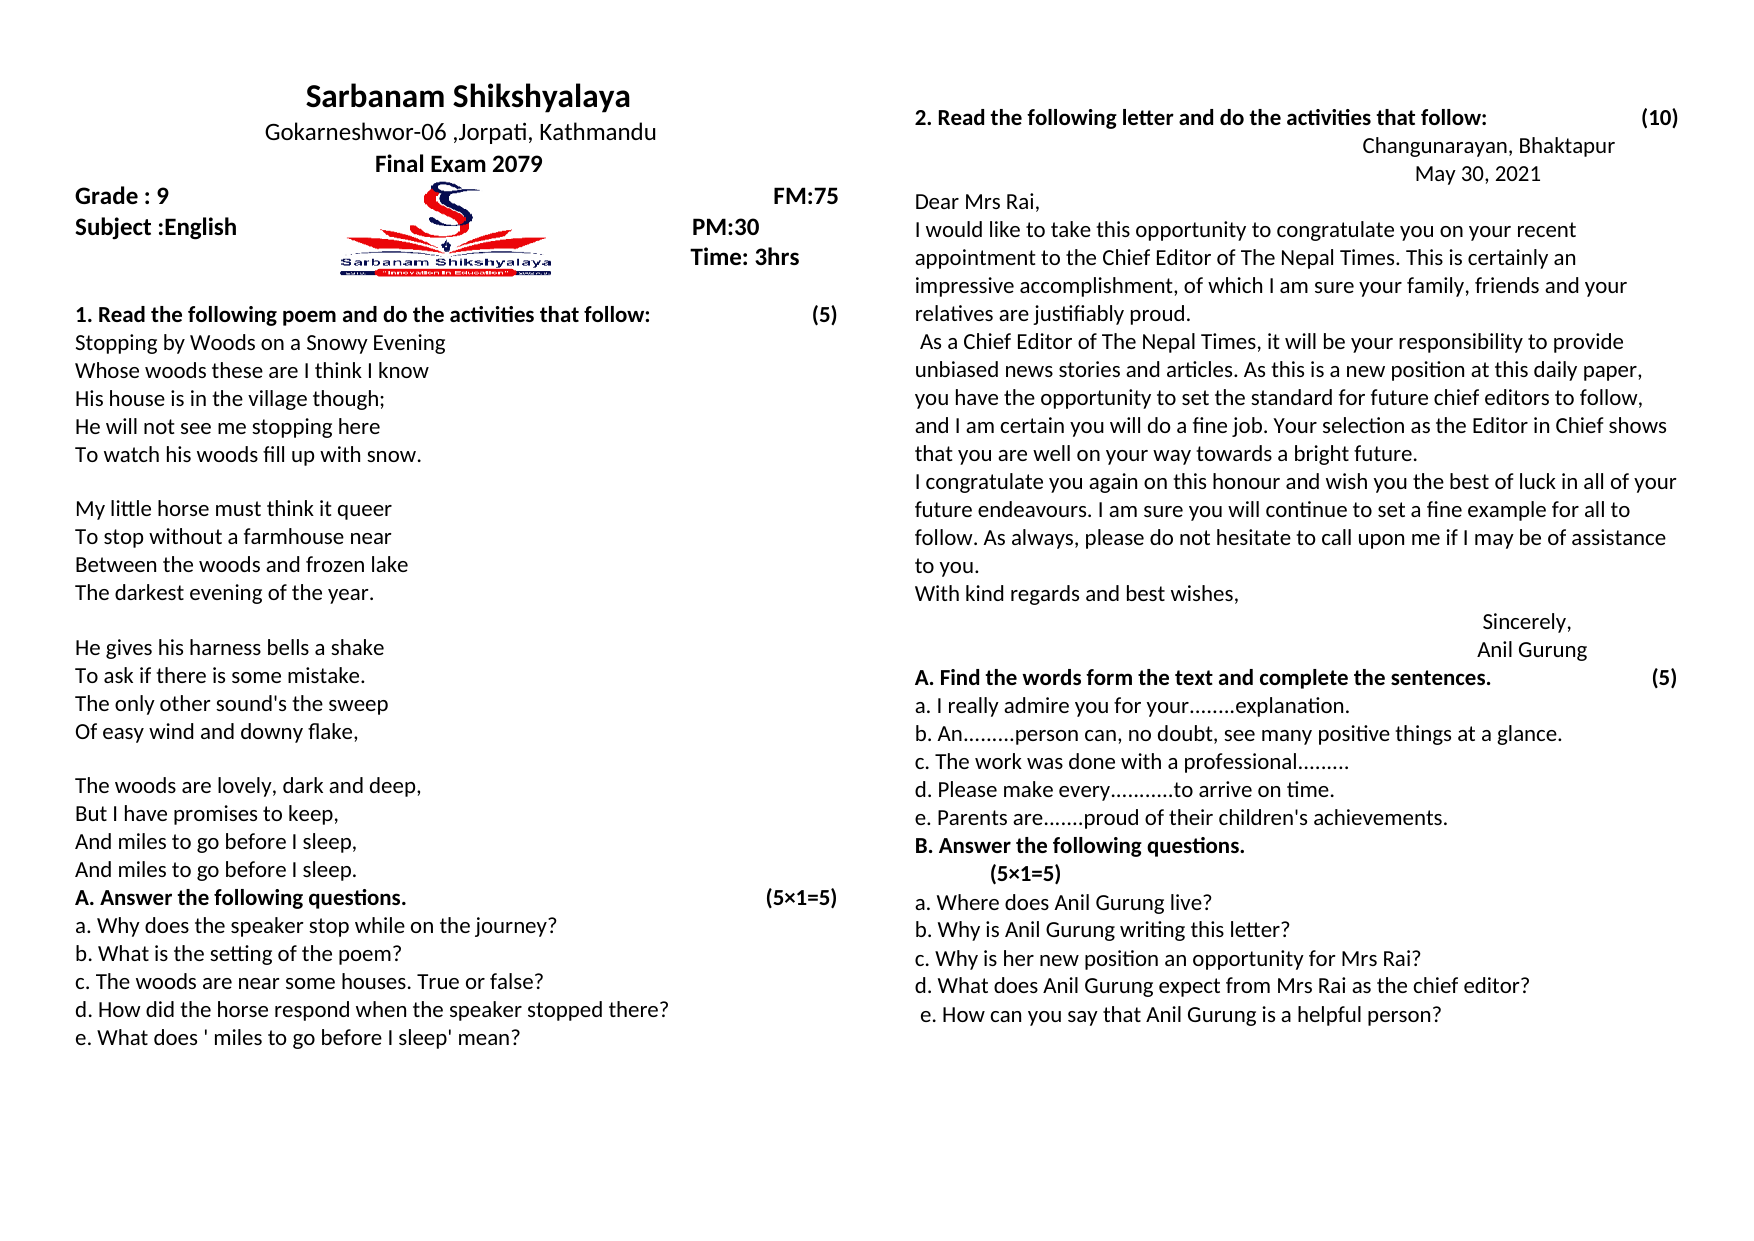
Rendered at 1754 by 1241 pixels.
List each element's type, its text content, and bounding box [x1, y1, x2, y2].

text The darkest evening of the year. [75, 578, 839, 606]
text Of easy wind and downy flake, [75, 717, 839, 745]
text But I have promises to keep, [75, 799, 839, 827]
text d. What does Anil Gurung expect from Mrs Rai as the chief editor? [914, 972, 1679, 1000]
text b. Why is Anil Gurung writing this letter? [914, 916, 1679, 944]
text To ask if there is some mistake. [75, 661, 839, 689]
text d. How did the horse respond when the speaker stopped there? [75, 995, 839, 1023]
text To watch his woods fill up with snow. [75, 440, 839, 468]
text With kind regards and best wishes, [914, 579, 1679, 607]
text a. I really admire you for your........explanation. [914, 691, 1679, 719]
text I congratulate you again on this honour and wish you the best of luck in all of your future endeavours. I am sure you will continue to set a fine example for all to follow. As always, please do not hesitate to call upon me if I may be of assistance to you. [914, 467, 1679, 579]
text a. Why does the speaker stop while on the journey? [75, 911, 839, 939]
text d. Please make every...........to arrive on time. [914, 776, 1679, 803]
text 2. Read the following letter and do the activities that follow: (10) [914, 103, 1679, 131]
text B. Answer the following questions. (5×1=5) [914, 832, 1679, 888]
text c. The woods are near some houses. True or false? [75, 967, 839, 995]
text 1. Read the following poem and do the activities that follow: (5) [75, 300, 839, 328]
text Stopping by Woods on a Snowy Evening [75, 328, 839, 356]
text The woods are lovely, dark and deep, [75, 771, 839, 799]
text e. What does ' miles to go before I sleep' mean? [75, 1023, 839, 1051]
text Between the woods and frozen lake [75, 550, 839, 578]
text Changunarayan, Bhaktapur [914, 131, 1679, 159]
text May 30, 2021 [914, 159, 1679, 187]
text My little horse must think it queer [75, 494, 839, 522]
text A. Find the words form the text and complete the sentences. (5) [914, 663, 1679, 691]
text He gives his harness bells a shake [75, 633, 839, 661]
text e. How can you say that Anil Gurung is a helpful person? [914, 1000, 1679, 1028]
text Gokarneshwor-06 ,Jorpati, Kathmandu Final Exam 2079 [225, 116, 839, 178]
text c. Why is her new position an opportunity for Mrs Rai? [914, 944, 1679, 972]
text Anil Gurung [914, 635, 1679, 663]
text The only other sound's the sweep [75, 689, 839, 717]
text And miles to go before I sleep. [75, 855, 839, 883]
text He will not see me stopping here [75, 412, 839, 440]
text Time: 3hrs [75, 241, 839, 272]
text His house is in the village though; [75, 384, 839, 412]
text As a Chief Editor of The Nepal Times, it will be your responsibility to provide unbiased news stories and articles. As this is a new position at this daily paper, you have the opportunity to set the standard for future chief editors to follow, and I am certain you will do a fine job. Your selection as the Editor in Chief shows that you are well on your way towards a bright future. [914, 327, 1679, 467]
text Grade : 9 FM:75 Subject :English PM:30 [75, 180, 839, 241]
text Sarbanam Shikshyalaya [225, 75, 839, 116]
text b. An.........person can, no doubt, see many positive things at a glance. [914, 719, 1679, 747]
text To stop without a farmhouse near [75, 522, 839, 550]
text e. Parents are.......proud of their children's achievements. [914, 803, 1679, 832]
text Dear Mrs Rai, [914, 187, 1679, 215]
text A. Answer the following questions. (5×1=5) [75, 883, 839, 911]
text a. Where does Anil Gurung live? [914, 888, 1679, 916]
text Whose woods these are I think I know [75, 356, 839, 384]
text c. The work was done with a professional......... [914, 747, 1679, 776]
text And miles to go before I sleep, [75, 827, 839, 855]
picture [298, 272, 594, 283]
text Sincerely, [914, 607, 1679, 635]
text I would like to take this opportunity to congratulate you on your recent appointment to the Chief Editor of The Nepal Times. This is certainly an impressive accomplishment, of which I am sure your family, friends and your relatives are justifiably proud. [914, 215, 1679, 327]
text b. What is the setting of the poem? [75, 939, 839, 967]
